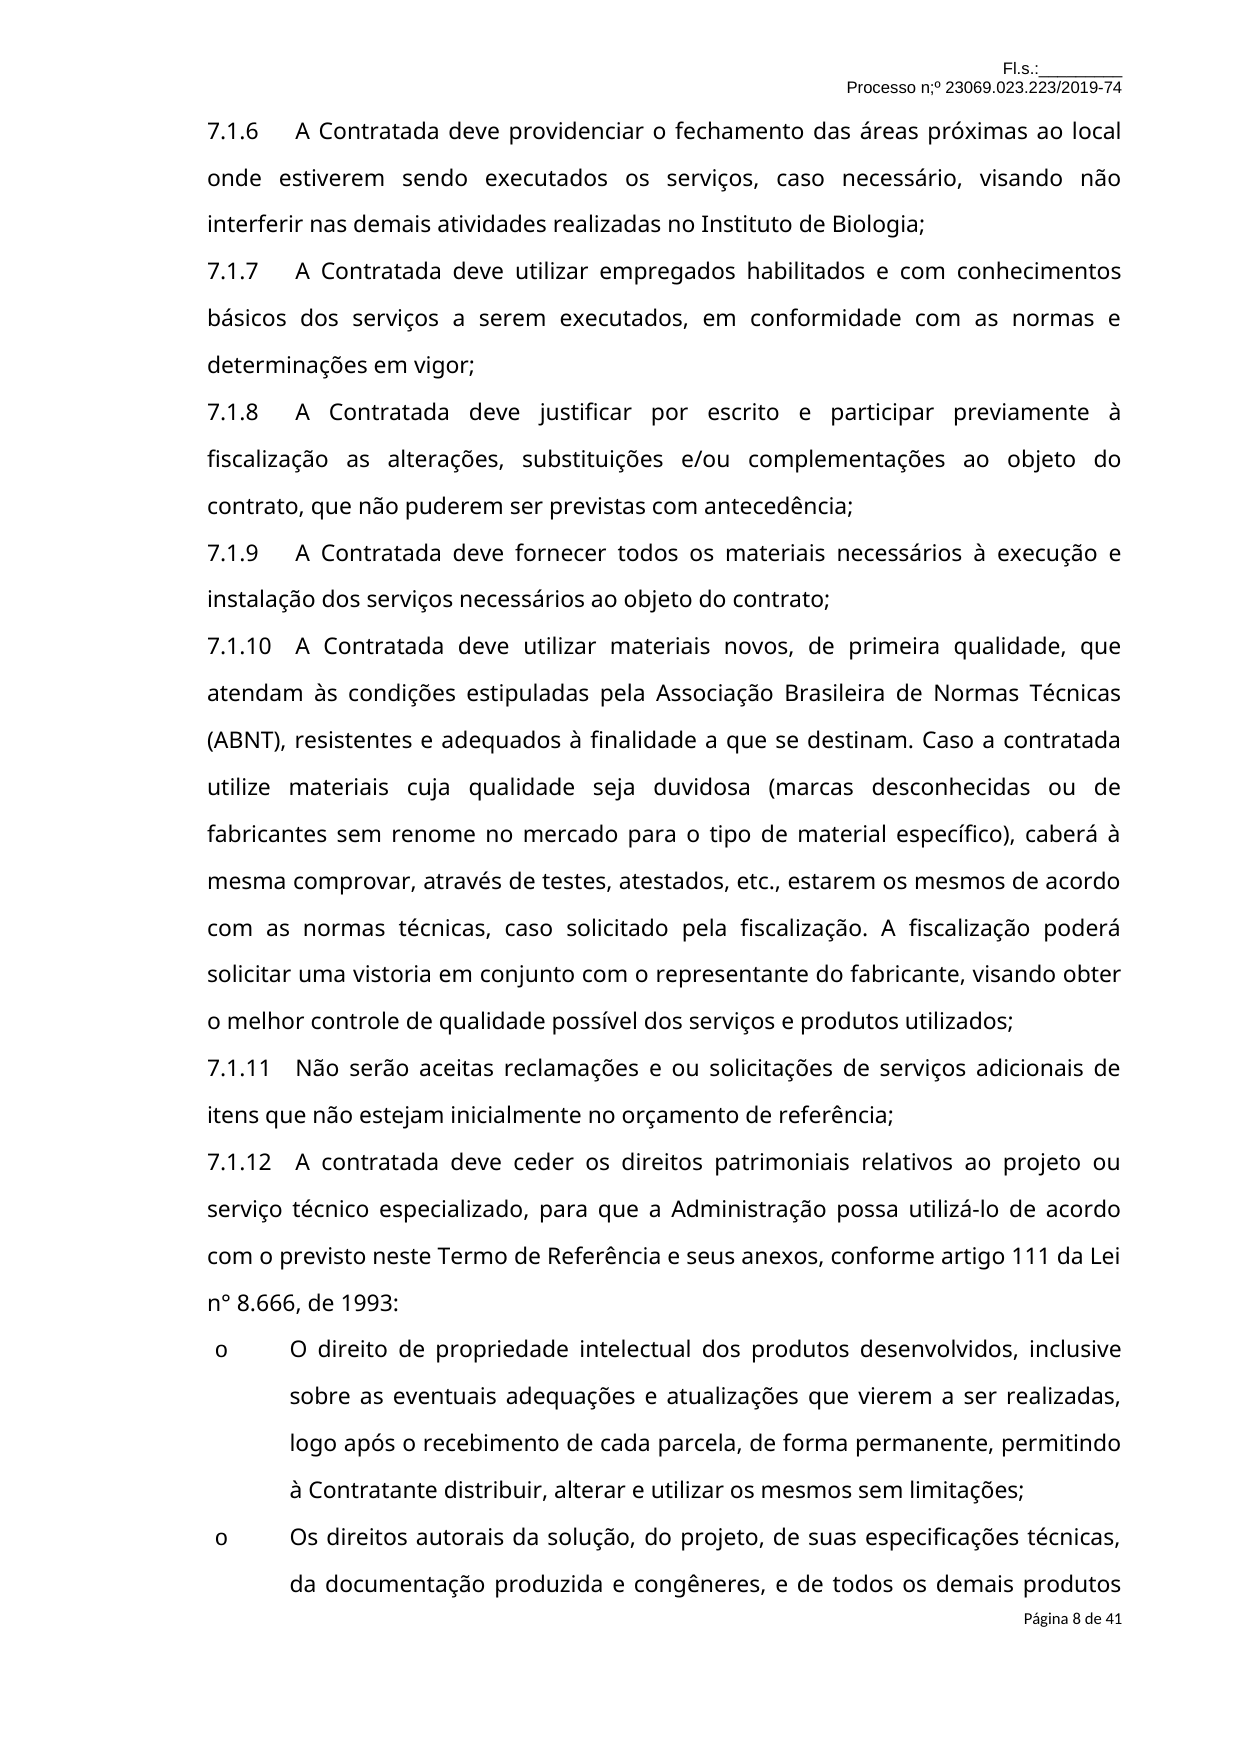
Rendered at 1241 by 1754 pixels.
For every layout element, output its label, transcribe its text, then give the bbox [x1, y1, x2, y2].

list Não serão aceitas reclamações e ou solicitações de serviços adicionais de itens que não estejam inicialmente no orçamento de referência; [207, 1052, 1122, 1130]
list A contratada deve ceder os direitos patrimoniais relativos ao projeto ou serviço técnico especializado, para que a Administração possa utilizá-lo de acordo com o previsto neste Termo de Referência e seus anexos, conforme artigo 111 da Lei n° 8.666, de 1993: [207, 1146, 1122, 1318]
list A Contratada deve fornecer todos os materiais necessários à execução e instalação dos serviços necessários ao objeto do contrato; [207, 536, 1122, 614]
list A Contratada deve providenciar o fechamento das áreas próximas ao local onde estiverem sendo executados os serviços, caso necessário, visando não interferir nas demais atividades realizadas no Instituto de Biologia; [207, 114, 1122, 239]
list A Contratada deve justificar por escrito e participar previamente à fiscalização as alterações, substituições e/ou complementações ao objeto do contrato, que não puderem ser previstas com antecedência; [207, 396, 1122, 521]
list O direito de propriedade intelectual dos produtos desenvolvidos, inclusive sobre as eventuais adequações e atualizações que vierem a ser realizadas, logo após o recebimento de cada parcela, de forma permanente, permitindo à Contratante distribuir, alterar e utilizar os mesmos sem limitações; [214, 1333, 1122, 1505]
list A Contratada deve utilizar materiais novos, de primeira qualidade, que atendam às condições estipuladas pela Associação Brasileira de Normas Técnicas (ABNT), resistentes e adequados à finalidade a que se destinam. Caso a contratada utilize materiais cuja qualidade seja duvidosa (marcas desconhecidas ou de fabricantes sem renome no mercado para o tipo de material específico), caberá à mesma comprovar, através de testes, atestados, etc., estarem os mesmos de acordo com as normas técnicas, caso solicitado pela fiscalização. A fiscalização poderá solicitar uma vistoria em conjunto com o representante do fabricante, visando obter o melhor controle de qualidade possível dos serviços e produtos utilizados; [207, 630, 1122, 1036]
list A Contratada deve utilizar empregados habilitados e com conhecimentos básicos dos serviços a serem executados, em conformidade com as normas e determinações em vigor; [207, 255, 1122, 380]
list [214, 1521, 1122, 1599]
